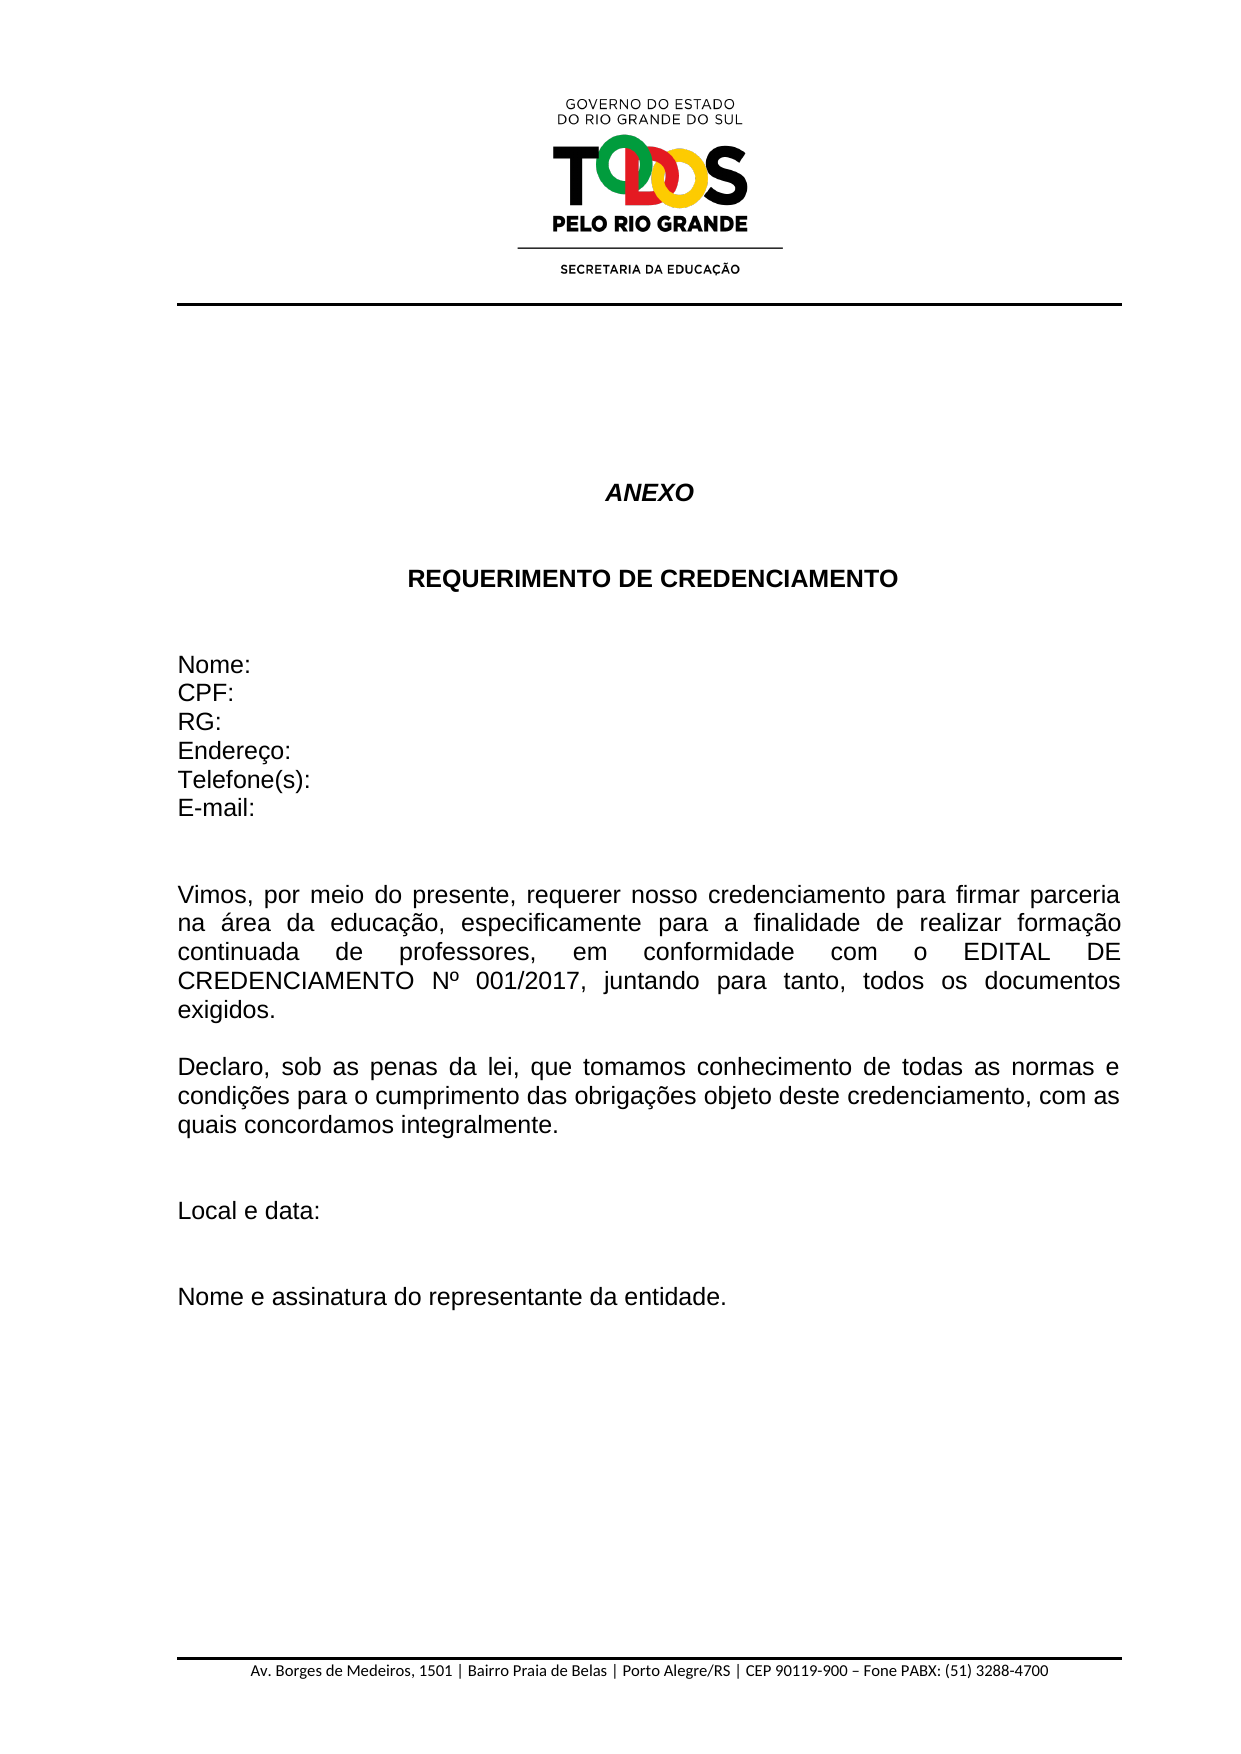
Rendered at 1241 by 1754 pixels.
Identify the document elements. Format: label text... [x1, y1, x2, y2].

text Nome e assinatura do representante da entidade. [177, 1282, 1122, 1311]
text Nome: [177, 650, 1122, 678]
text ANEXO [177, 478, 1122, 507]
text CPF: [177, 678, 1122, 707]
text REQUERIMENTO DE CREDENCIAMENTO [177, 564, 1122, 593]
text Vimos, por meio do presente, requerer nosso credenciamento para firmar parceria na área da educação, especificamente para a finalidade de realizar formação continuada de professores, em conformidade com o EDITAL DE CREDENCIAMENTO Nº 001/2017, juntando para tanto, todos os documentos exigidos. [177, 880, 1122, 1023]
text E-mail: [177, 793, 1122, 822]
text RG: [177, 707, 1122, 736]
text Local e data: [177, 1196, 1122, 1225]
text Telefone(s): [177, 765, 1122, 793]
text Declaro, sob as penas da lei, que tomamos conhecimento de todas as normas e condições para o cumprimento das obrigações objeto deste credenciamento, com as quais concordamos integralmente. [177, 1052, 1122, 1138]
picture [497, 73, 803, 301]
text Endereço: [177, 736, 1122, 765]
